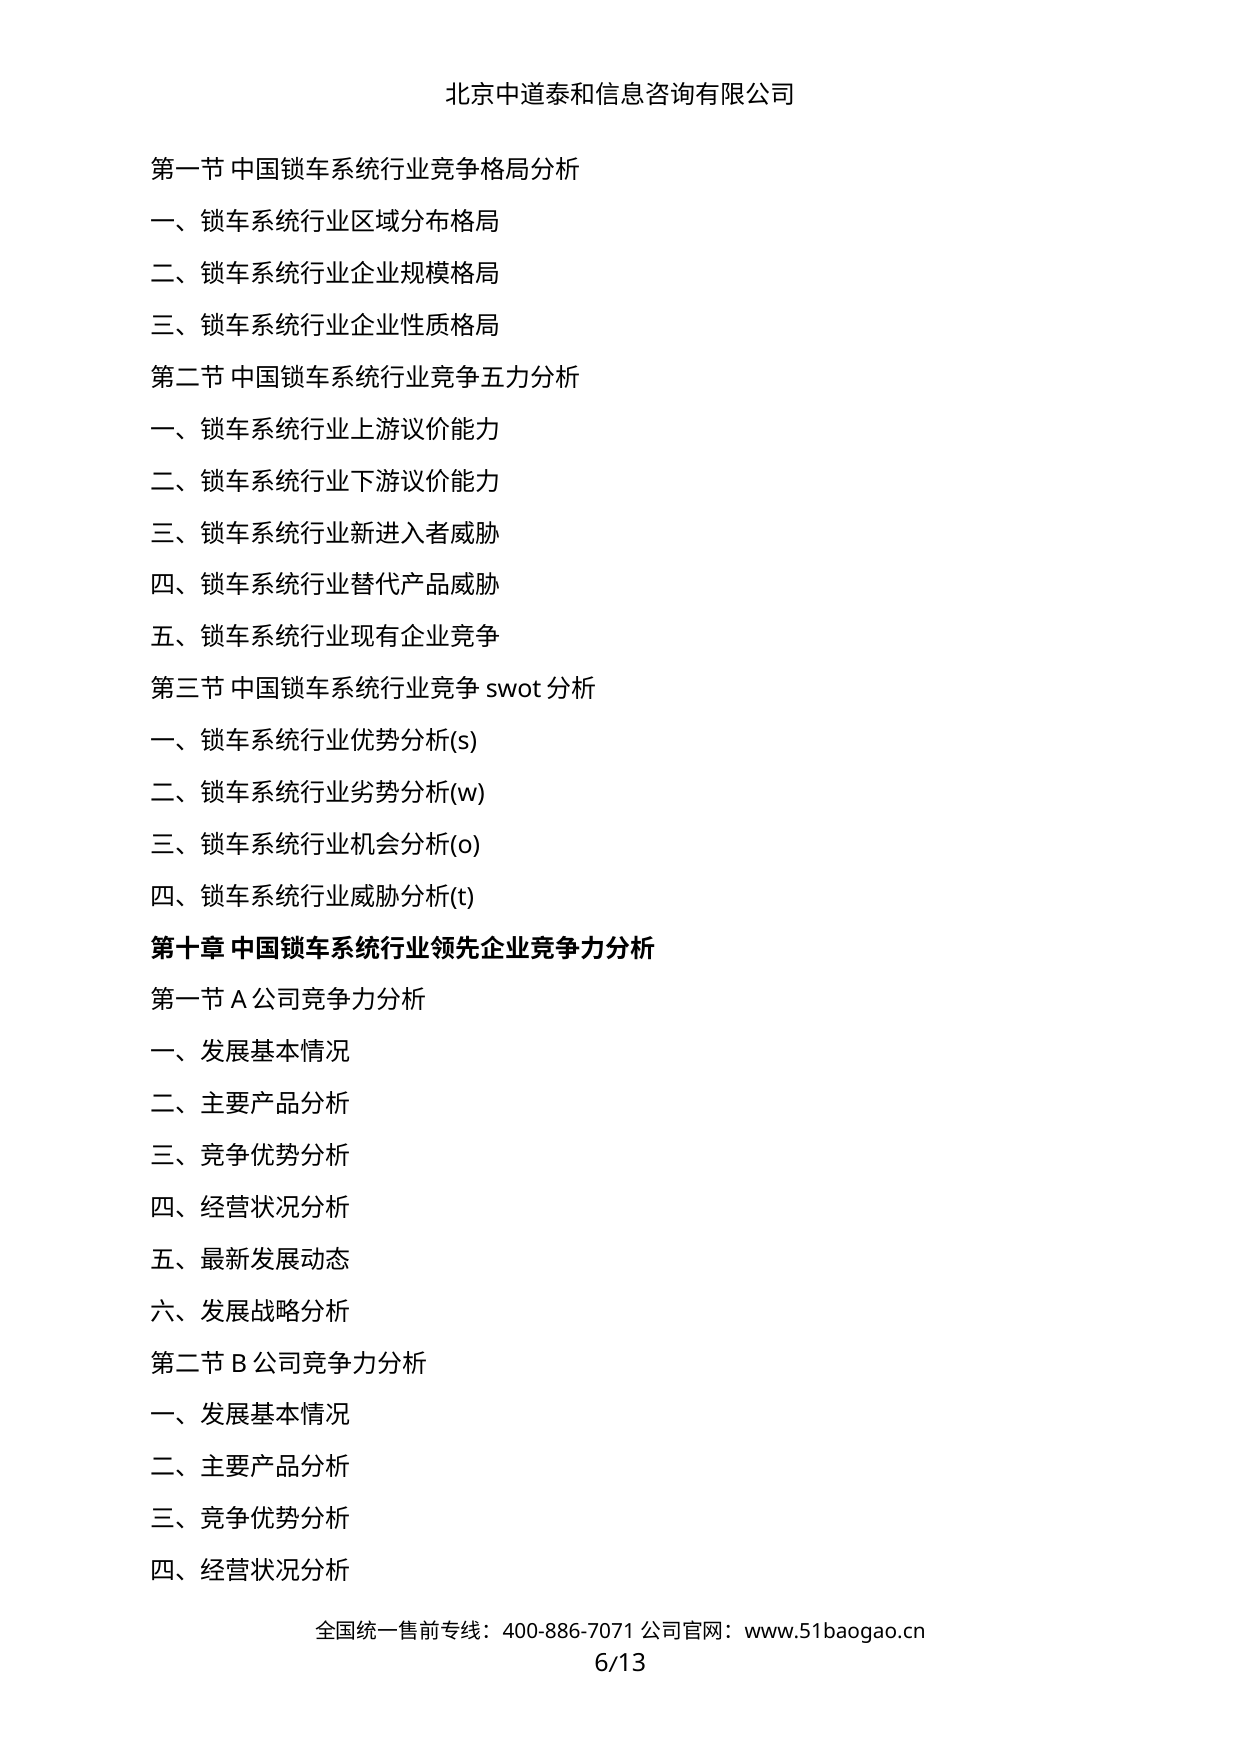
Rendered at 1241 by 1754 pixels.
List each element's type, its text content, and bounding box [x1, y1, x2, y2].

text 三、锁车系统行业企业性质格局 [150, 306, 1090, 342]
text 一、发展基本情况 [150, 1395, 1090, 1431]
text 五、最新发展动态 [150, 1239, 1090, 1276]
text 四、锁车系统行业威胁分析(t) [150, 876, 1090, 912]
text 三、锁车系统行业新进入者威胁 [150, 513, 1090, 549]
text 三、竞争优势分析 [150, 1499, 1090, 1535]
text 三、锁车系统行业机会分析(o) [150, 824, 1090, 861]
text 四、经营状况分析 [150, 1187, 1090, 1224]
text 第一节 A公司竞争力分析 [150, 980, 1090, 1016]
text 四、经营状况分析 [150, 1551, 1090, 1587]
text 二、锁车系统行业劣势分析(w) [150, 772, 1090, 809]
text 二、锁车系统行业企业规模格局 [150, 254, 1090, 290]
text 一、发展基本情况 [150, 1032, 1090, 1068]
text 二、主要产品分析 [150, 1447, 1090, 1483]
text 一、锁车系统行业优势分析(s) [150, 721, 1090, 757]
text 三、竞争优势分析 [150, 1136, 1090, 1172]
text 第二节 B公司竞争力分析 [150, 1343, 1090, 1379]
text 第三节 中国锁车系统行业竞争swot分析 [150, 669, 1090, 705]
text 第一节 中国锁车系统行业竞争格局分析 [150, 150, 1090, 186]
text 第十章 中国锁车系统行业领先企业竞争力分析 [150, 928, 1090, 964]
text 二、锁车系统行业下游议价能力 [150, 461, 1090, 497]
text 五、锁车系统行业现有企业竞争 [150, 617, 1090, 653]
text 二、主要产品分析 [150, 1084, 1090, 1120]
text 第二节 中国锁车系统行业竞争五力分析 [150, 357, 1090, 394]
text 六、发展战略分析 [150, 1291, 1090, 1327]
text 一、锁车系统行业上游议价能力 [150, 409, 1090, 446]
text 一、锁车系统行业区域分布格局 [150, 202, 1090, 238]
text 四、锁车系统行业替代产品威胁 [150, 565, 1090, 601]
